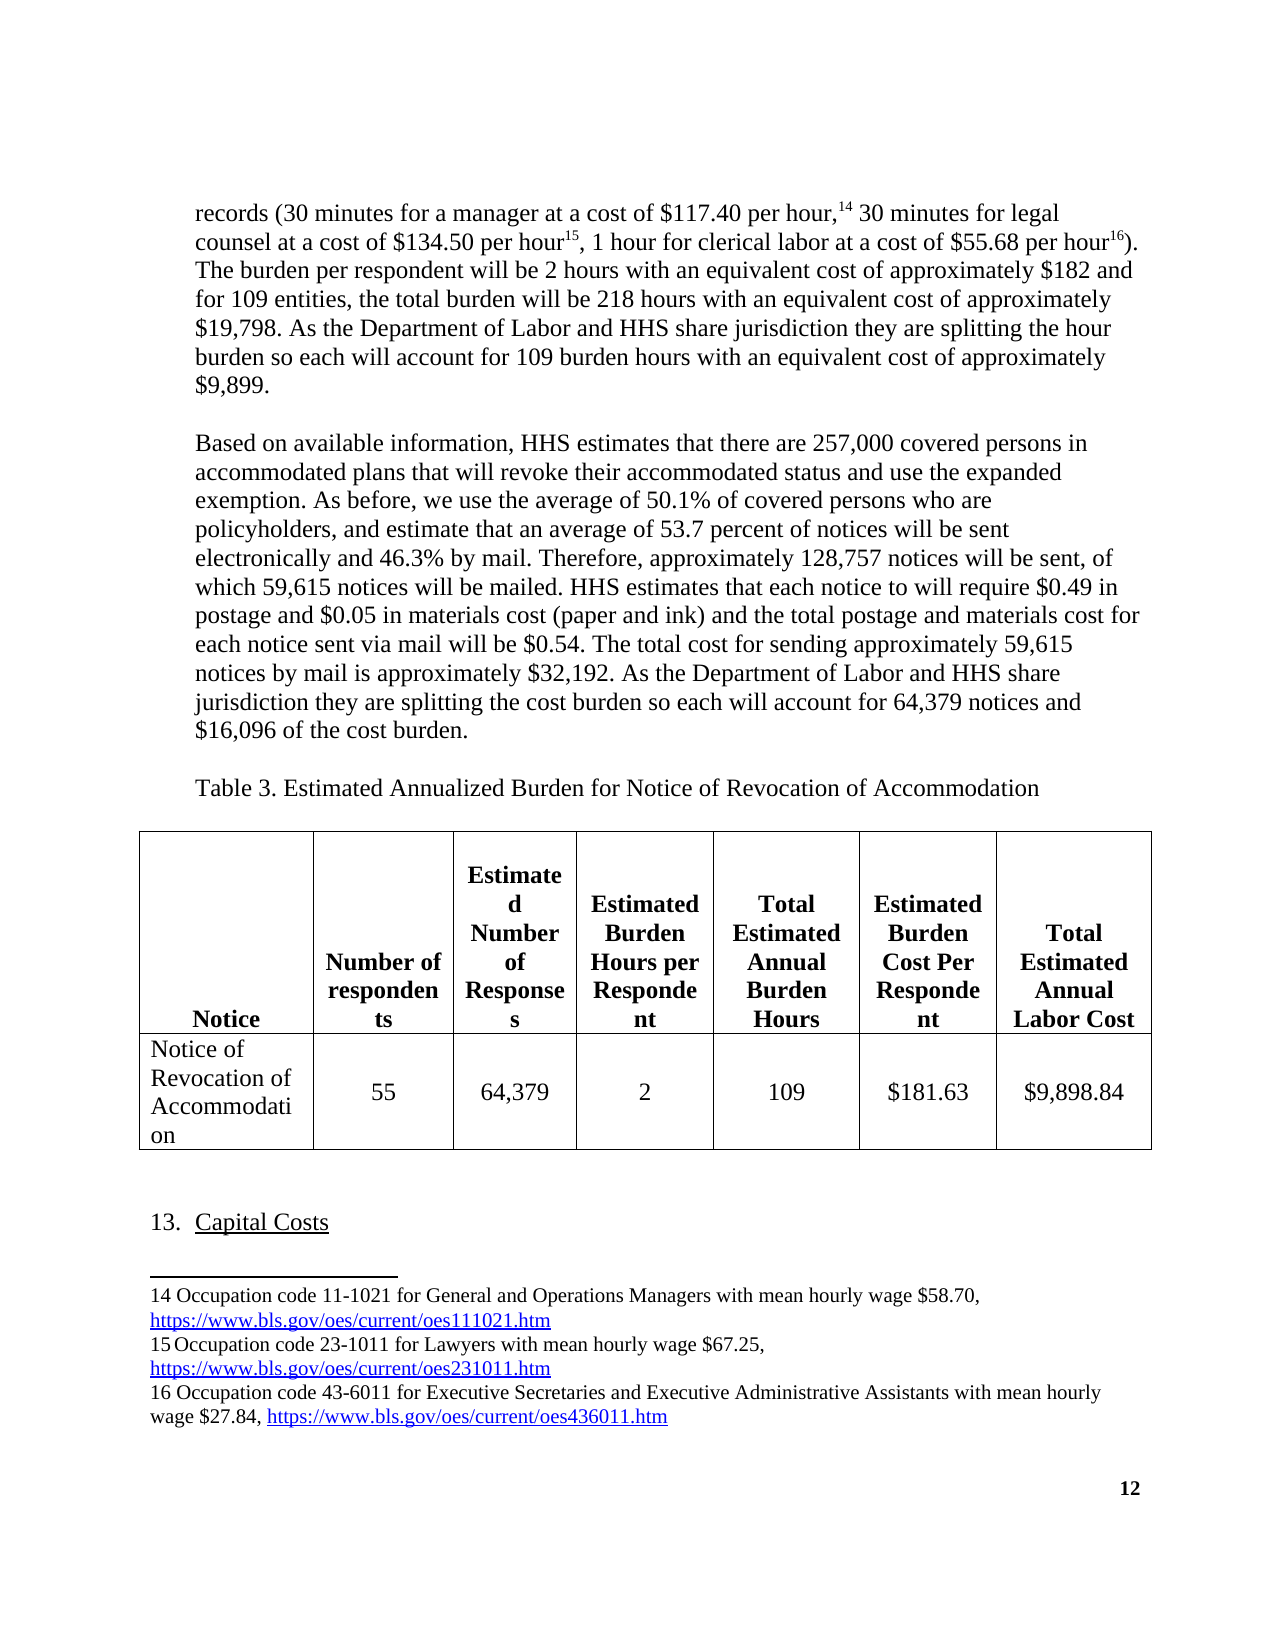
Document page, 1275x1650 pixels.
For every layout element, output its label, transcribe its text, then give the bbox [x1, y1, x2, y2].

table_header Estimated Burden Cost Per Respondent [860, 832, 996, 1033]
table_header Estimated Number of Responses [454, 832, 576, 1033]
text 13. Capital Costs [150, 1207, 1140, 1236]
table_cell Notice of Revocation of Accommodation [140, 1034, 313, 1149]
table_header Notice [140, 832, 313, 1033]
table_cell $181.63 [860, 1034, 996, 1149]
table_cell 2 [577, 1034, 713, 1149]
text An eligible organization may revoke its use of the accommodation process and its issuer or third party administrator must provide written notice of such revocation to participants and beneficiaries as specified in guidance issued by the Secretary. HHS anticipates that 109 entities that are using the accommodation process will revoke its use and will therefore be required to cause the notification to be sent (the issuer or third party administrator can send the notice on behalf of the entity). HHS assumes that for each issuer or third party administrator, a manager, inside legal counsel and clerical staff will need approximately 2 hours to prepare and send the notification to participants and beneficiaries and maintain records (30 minutes for a manager at a cost of $117.40 per hour, 30 minutes for legal counsel at a cost of $134.50 per hour, 1 hour for clerical labor at a cost of $55.68 per hour). The burden per respondent will be 2 hours with an equivalent cost of approximately $182 and for 109 entities, the total burden will be 218 hours with an equivalent cost of approximately $19,798. As the Department of Labor and HHS share jurisdiction they are splitting the hour burden so each will account for 109 burden hours with an equivalent cost of approximately $9,899. [150, 198, 1140, 399]
table_header Number of respondents [314, 832, 453, 1033]
table_header Total Estimated Annual Labor Cost [997, 832, 1151, 1033]
table_cell 64,379 [454, 1034, 576, 1149]
text Table 3. Estimated Annualized Burden for Notice of Revocation of Accommodation [195, 773, 1140, 802]
table_cell 109 [714, 1034, 859, 1149]
table_cell 55 [314, 1034, 453, 1149]
text Based on available information, HHS estimates that there are 257,000 covered persons in accommodated plans that will revoke their accommodated status and use the expanded exemption. As before, we use the average of 50.1% of covered persons who are policyholders, and estimate that an average of 53.7 percent of notices will be sent electronically and 46.3% by mail. Therefore, approximately 128,757 notices will be sent, of which 59,615 notices will be mailed. HHS estimates that each notice to will require $0.49 in postage and $0.05 in materials cost (paper and ink) and the total postage and materials cost for each notice sent via mail will be $0.54. The total cost for sending approximately 59,615 notices by mail is approximately $32,192. As the Department of Labor and HHS share jurisdiction they are splitting the cost burden so each will account for 64,379 notices and $16,096 of the cost burden. [150, 428, 1140, 744]
table_header Total Estimated Annual Burden Hours [714, 832, 859, 1033]
table_cell $9,898.84 [997, 1034, 1151, 1149]
table_header Estimated Burden Hours per Respondent [577, 832, 713, 1033]
